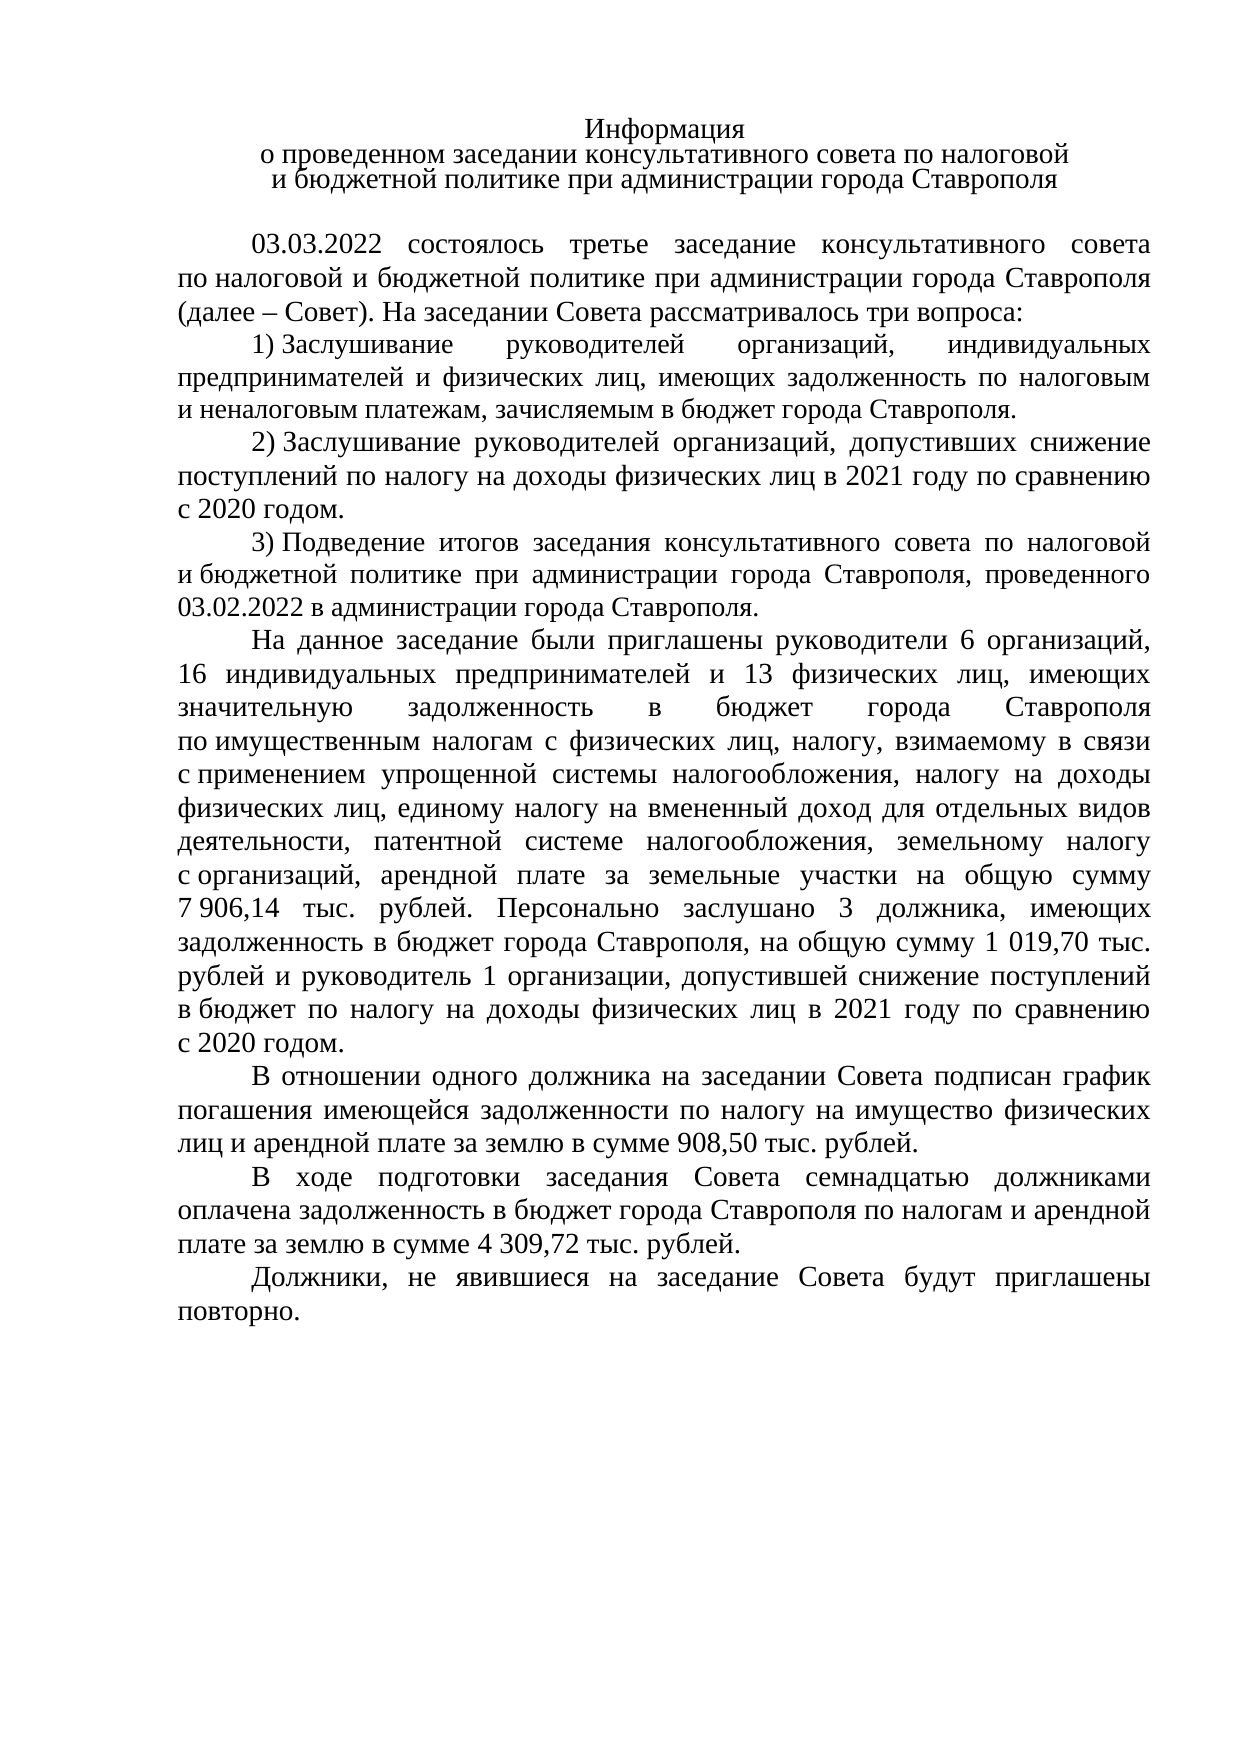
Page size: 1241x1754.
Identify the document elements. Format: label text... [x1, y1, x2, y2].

text Информация [177, 118, 629, 143]
text На данное заседание были приглашены руководители 6 организаций, 16 индивидуальных предпринимателей и 13 физических лиц, имеющих значительную задолженность в бюджет города Ставрополя по имущественным налогам с физических лиц, налогу, взимаемому в связи с применением упрощенной системы налогообложения, налогу на доходы физических лиц, единому налогу на вмененный доход для отдельных видов деятельности, патентной системе налогообложения, земельному налогу с организаций, арендной плате за земельные участки на общую сумму 7 906,14 тыс. рублей. Персонально заслушано 3 должника, имеющих задолженность в бюджет города Ставрополя, на общую сумму 1 019,70 тыс. рублей и руководитель 1 организации, допустившей снижение поступлений в бюджет по налогу на доходы физических лиц в 2021 году по сравнению с 2020 годом. [177, 622, 1152, 1058]
text 03.03.2022 состоялось третье заседание консультативного совета по налоговой и бюджетной политике при администрации города Ставрополя (далее – Совет). На заседании Совета рассматривалось три вопроса: [177, 227, 1152, 327]
text Информация [632, 118, 1152, 143]
text 3) Подведение итогов заседания консультативного совета по налоговой и бюджетной политике при администрации города Ставрополя, проведенного 03.02.2022 в администрации города Ставрополя. [177, 525, 1152, 622]
text о проведенном заседании консультативного совета по налоговой и бюджетной политике при администрации города Ставрополя [177, 143, 1152, 193]
text В ходе подготовки заседания Совета семнадцатью должниками оплачена задолженность в бюджет города Ставрополя по налогам и арендной плате за землю в сумме 4 309,72 тыс. рублей. [177, 1159, 1152, 1259]
text Должники, не явившиеся на заседание Совета будут приглашены повторно. [177, 1259, 1152, 1327]
text 2) Заслушивание руководителей организаций, допустивших снижение поступлений по налогу на доходы физических лиц в 2021 году по сравнению с 2020 годом. [177, 424, 1152, 525]
text В отношении одного должника на заседании Совета подписан график погашения имеющейся задолженности по налогу на имущество физических лиц и арендной плате за землю в сумме 908,50 тыс. рублей. [177, 1058, 1152, 1159]
text 1) Заслушивание руководителей организаций, индивидуальных предпринимателей и физических лиц, имеющих задолженность по налоговым и неналоговым платежам, зачисляемым в бюджет города Ставрополя. [177, 327, 1152, 424]
